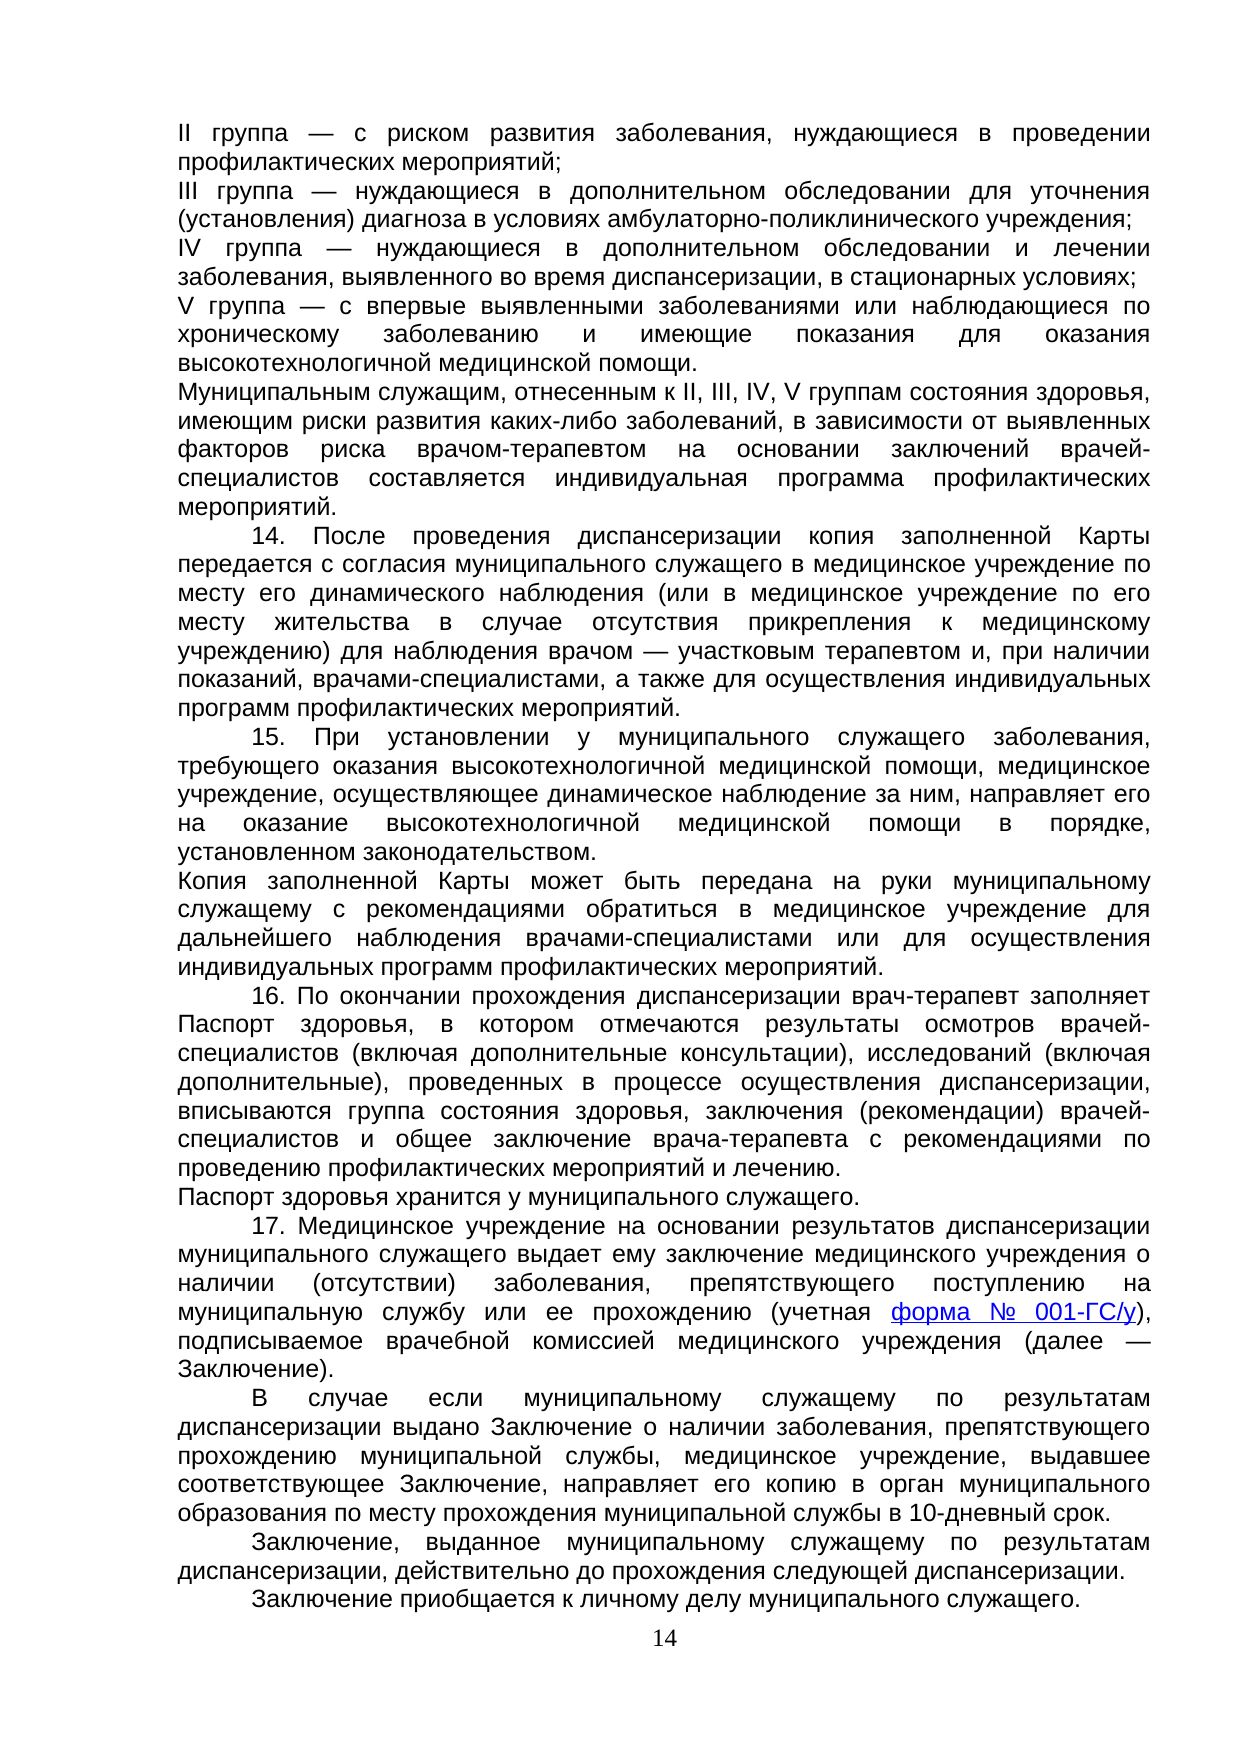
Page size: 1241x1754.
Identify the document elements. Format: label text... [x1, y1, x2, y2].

text 15. При установлении у муниципального служащего заболевания, требующего оказания высокотехнологичной медицинской помощи, медицинское учреждение, осуществляющее динамическое наблюдение за ним, направляет его на оказание высокотехнологичной медицинской помощи в порядке, установленном законодательством. [177, 722, 1152, 866]
text IV группа — нуждающиеся в дополнительном обследовании и лечении заболевания, выявленного во время диспансеризации, в стационарных условиях; [177, 233, 1152, 291]
text Муниципальным служащим, отнесенным к II, III, IV, V группам состояния здоровья, имеющим риски развития каких-либо заболеваний, в зависимости от выявленных факторов риска врачом-терапевтом на основании заключений врачей-специалистов составляется индивидуальная программа профилактических мероприятий. [177, 377, 1152, 521]
text V группа — с впервые выявленными заболеваниями или наблюдающиеся по хроническому заболеванию и имеющие показания для оказания высокотехнологичной медицинской помощи. [177, 291, 1152, 377]
text В случае если муниципальному служащему по результатам диспансеризации выдано Заключение о наличии заболевания, препятствующего прохождению муниципальной службы, медицинское учреждение, выдавшее соответствующее Заключение, направляет его копию в орган муниципального образования по месту прохождения муниципальной службы в 10-дневный срок. [177, 1383, 1152, 1527]
text III группа — нуждающиеся в дополнительном обследовании для уточнения (установления) диагноза в условиях амбулаторно-поликлинического учреждения; [177, 176, 1152, 233]
text 14. После проведения диспансеризации копия заполненной Карты передается с согласия муниципального служащего в медицинское учреждение по месту его динамического наблюдения (или в медицинское учреждение по его месту жительства в случае отсутствия прикрепления к медицинскому учреждению) для наблюдения врачом — участковым терапевтом и, при наличии показаний, врачами-специалистами, а также для осуществления индивидуальных программ профилактических мероприятий. [177, 521, 1152, 722]
text Копия заполненной Карты может быть передана на руки муниципальному служащему с рекомендациями обратиться в медицинское учреждение для дальнейшего наблюдения врачами-специалистами или для осуществления индивидуальных программ профилактических мероприятий. [177, 866, 1152, 981]
text Паспорт здоровья хранится у муниципального служащего. [177, 1182, 1152, 1211]
text Заключение приобщается к личному делу муниципального служащего. [177, 1584, 1152, 1613]
text 16. По окончании прохождения диспансеризации врач-терапевт заполняет Паспорт здоровья, в котором отмечаются результаты осмотров врачей-специалистов (включая дополнительные консультации), исследований (включая дополнительные), проведенных в процессе осуществления диспансеризации, вписываются группа состояния здоровья, заключения (рекомендации) врачей-специалистов и общее заключение врача-терапевта с рекомендациями по проведению профилактических мероприятий и лечению. [177, 981, 1152, 1182]
text Заключение, выданное муниципальному служащему по результатам диспансеризации, действительно до прохождения следующей диспансеризации. [177, 1527, 1152, 1584]
text II группа — с риском развития заболевания, нуждающиеся в проведении профилактических мероприятий; [177, 118, 1152, 176]
text 17. Медицинское учреждение на основании результатов диспансеризации муниципального служащего выдает ему заключение медицинского учреждения о наличии (отсутствии) заболевания, препятствующего поступлению на муниципальную службу или ее прохождению (учетная форма № 001-ГС/у), подписываемое врачебной комиссией медицинского учреждения (далее — Заключение). [177, 1211, 1152, 1383]
